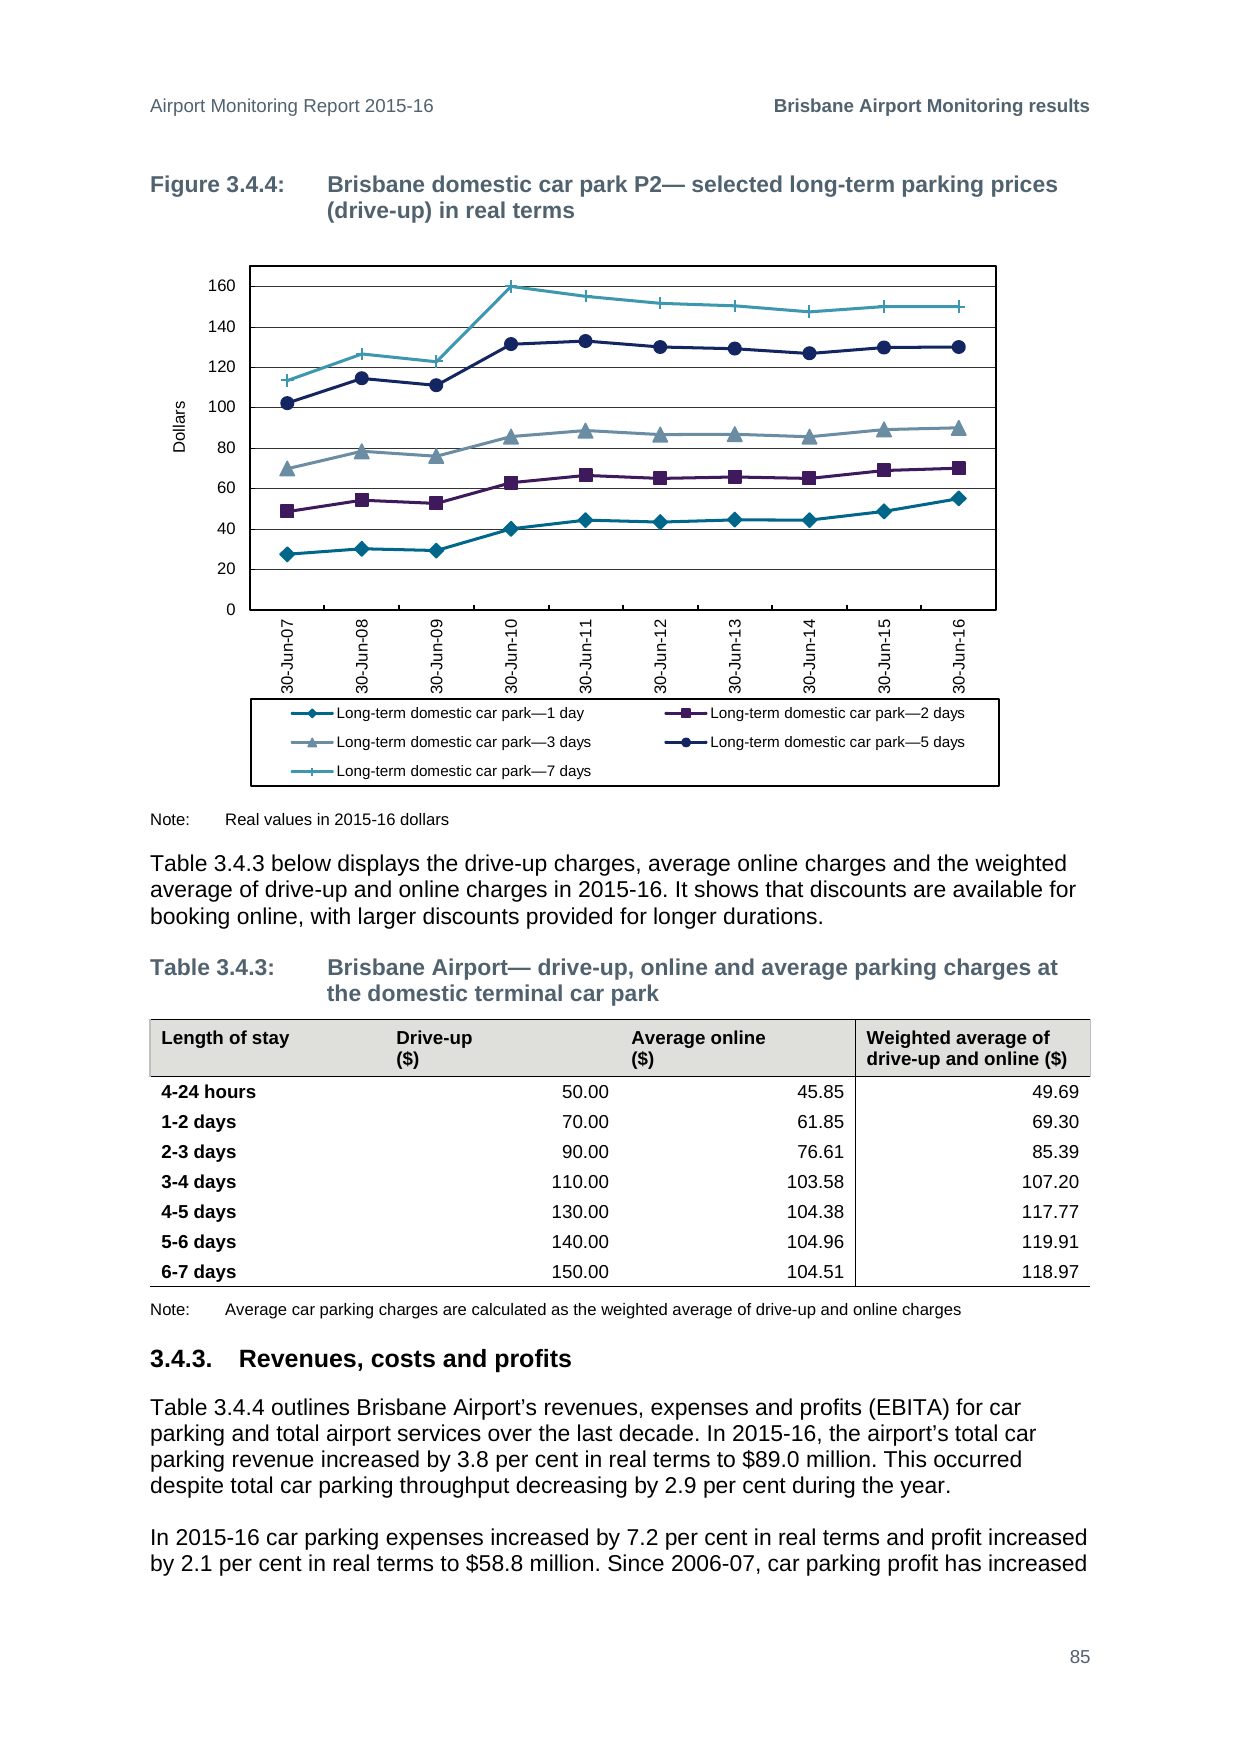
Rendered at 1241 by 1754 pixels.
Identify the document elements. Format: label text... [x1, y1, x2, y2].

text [150, 1524, 1090, 1577]
text Table 3.4.3: Brisbane Airport— drive-up, online and average parking charges at the domestic terminal car park [150, 954, 1090, 1007]
text Note: Real values in 2015-16 dollars [150, 810, 1090, 829]
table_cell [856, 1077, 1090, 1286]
text Table 3.4.4 outlines Brisbane Airport’s revenues, expenses and profits (EBITA) for car parking and total airport services over the last decade. In 2015-16, the airport’s total car parking revenue increased by 3.8 per cent in real terms to $89.0 million. This occurred despite total car parking throughput decreasing by 2.9 per cent during the year. [150, 1393, 1090, 1499]
text Revenues, costs and profits [150, 1344, 1090, 1373]
text Table 3.4.3 below displays the drive-up charges, average online charges and the weighted average of drive-up and online charges in 2015-16. It shows that discounts are available for booking online, with larger discounts provided for longer durations. [150, 850, 1090, 929]
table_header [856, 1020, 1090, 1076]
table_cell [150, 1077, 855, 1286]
text Note: Average car parking charges are calculated as the weighted average of drive-up and online charges [150, 1300, 1090, 1319]
text Figure 3.4.4: Brisbane domestic car park P2— selected long-term parking prices (drive-up) in real terms [150, 171, 1090, 224]
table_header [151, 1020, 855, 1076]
